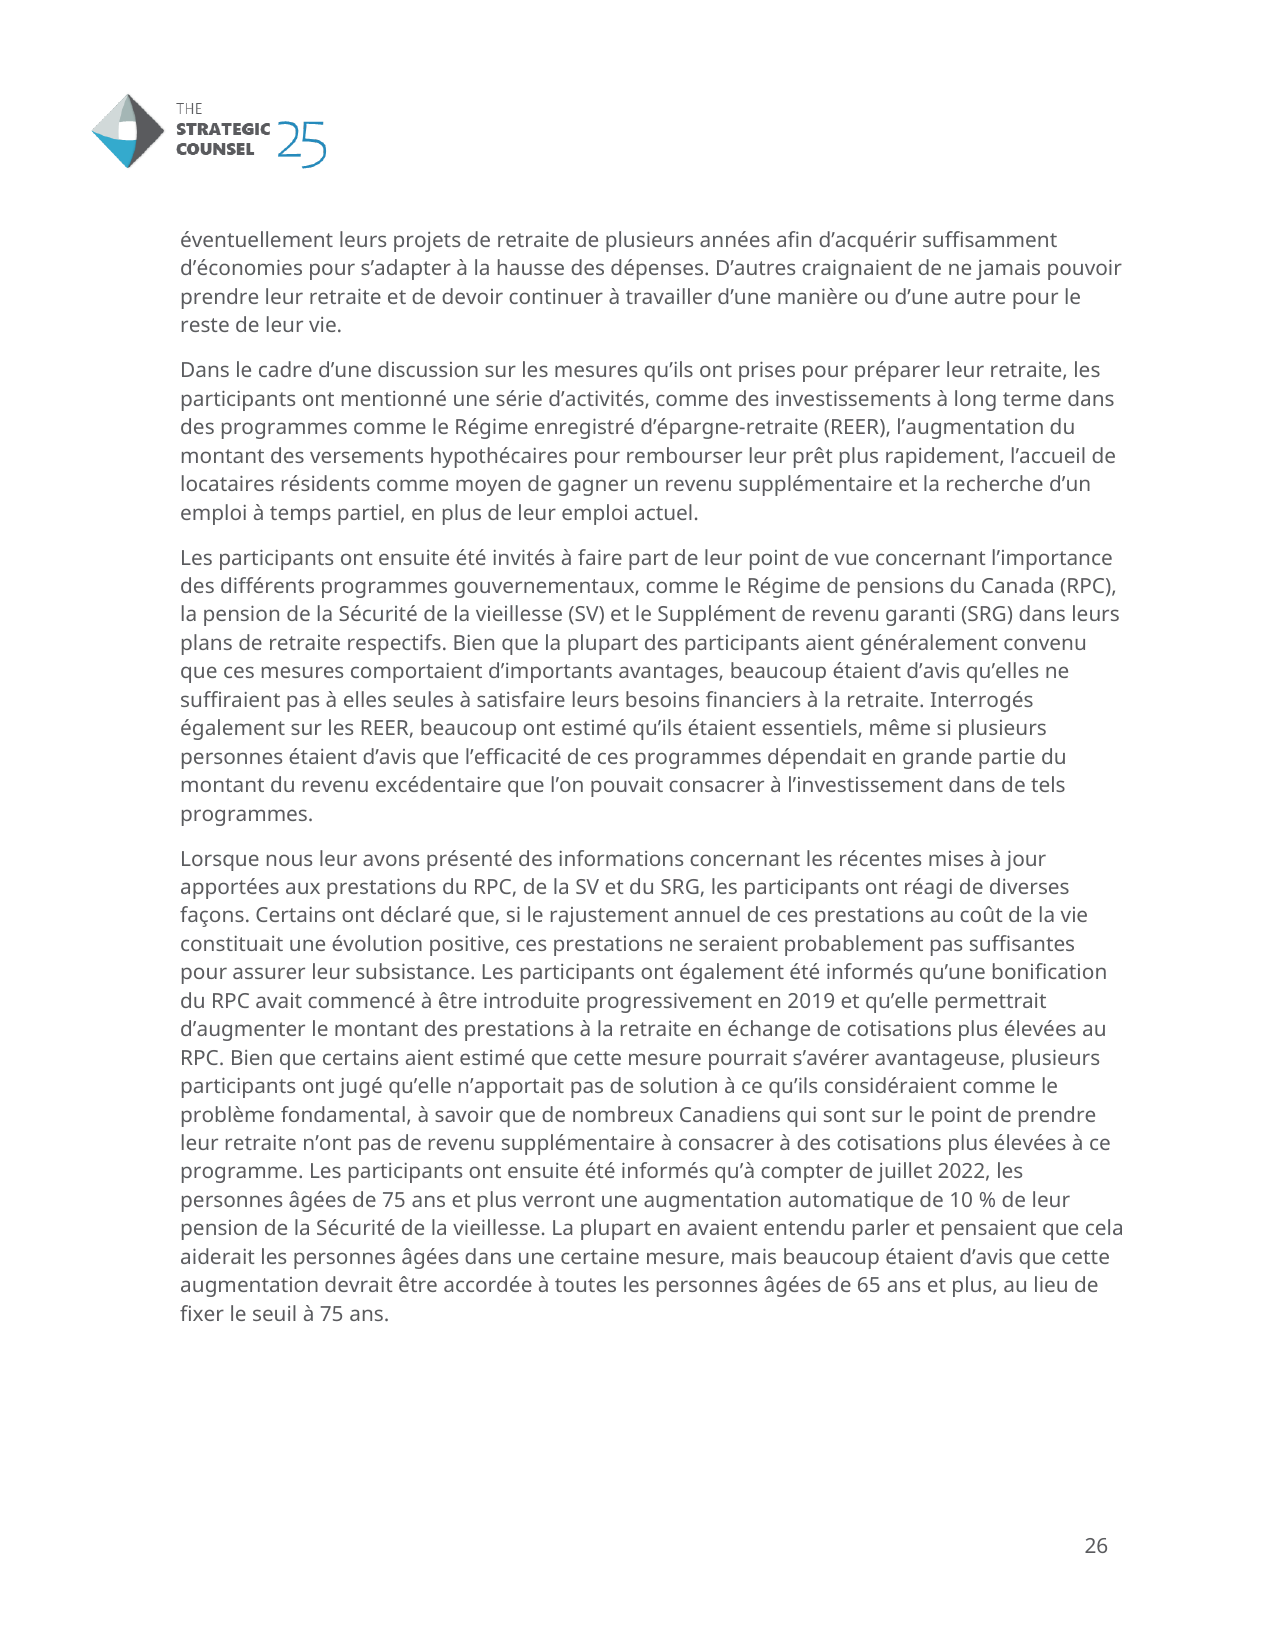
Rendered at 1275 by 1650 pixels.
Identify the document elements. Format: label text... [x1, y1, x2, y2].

picture [91, 72, 445, 215]
text Les participants ont ensuite été invités à faire part de leur point de vue concernant l’importance des différents programmes gouvernementaux, comme le Régime de pensions du Canada (RPC), la pension de la Sécurité de la vieillesse (SV) et le Supplément de revenu garanti (SRG) dans leurs plans de retraite respectifs. Bien que la plupart des participants aient généralement convenu que ces mesures comportaient d’importants avantages, beaucoup étaient d’avis qu’elles ne suffiraient pas à elles seules à satisfaire leurs besoins financiers à la retraite. Interrogés également sur les REER, beaucoup ont estimé qu’ils étaient essentiels, même si plusieurs personnes étaient d’avis que l’efficacité de ces programmes dépendait en grande partie du montant du revenu excédentaire que l’on pouvait consacrer à l’investissement dans de tels programmes. [180, 543, 1125, 827]
text Lorsque nous leur avons présenté des informations concernant les récentes mises à jour apportées aux prestations du RPC, de la SV et du SRG, les participants ont réagi de diverses façons. Certains ont déclaré que, si le rajustement annuel de ces prestations au coût de la vie constituait une évolution positive, ces prestations ne seraient probablement pas suffisantes pour assurer leur subsistance. Les participants ont également été informés qu’une bonification du RPC avait commencé à être introduite progressivement en 2019 et qu’elle permettrait d’augmenter le montant des prestations à la retraite en échange de cotisations plus élevées au RPC. Bien que certains aient estimé que cette mesure pourrait s’avérer avantageuse, plusieurs participants ont jugé qu’elle n’apportait pas de solution à ce qu’ils considéraient comme le problème fondamental, à savoir que de nombreux Canadiens qui sont sur le point de prendre leur retraite n’ont pas de revenu supplémentaire à consacrer à des cotisations plus élevées à ce programme. Les participants ont ensuite été informés qu’à compter de juillet 2022, les personnes âgées de 75 ans et plus verront une augmentation automatique de 10 % de leur pension de la Sécurité de la vieillesse. La plupart en avaient entendu parler et pensaient que cela aiderait les personnes âgées dans une certaine mesure, mais beaucoup étaient d’avis que cette augmentation devrait être accordée à toutes les personnes âgées de 65 ans et plus, au lieu de fixer le seuil à 75 ans. [180, 844, 1125, 1327]
text Dans le cadre d’une discussion sur les mesures qu’ils ont prises pour préparer leur retraite, les participants ont mentionné une série d’activités, comme des investissements à long terme dans des programmes comme le Régime enregistré d’épargne-retraite (REER), l’augmentation du montant des versements hypothécaires pour rembourser leur prêt plus rapidement, l’accueil de locataires résidents comme moyen de gagner un revenu supplémentaire et la recherche d’un emploi à temps partiel, en plus de leur emploi actuel. [180, 355, 1125, 526]
